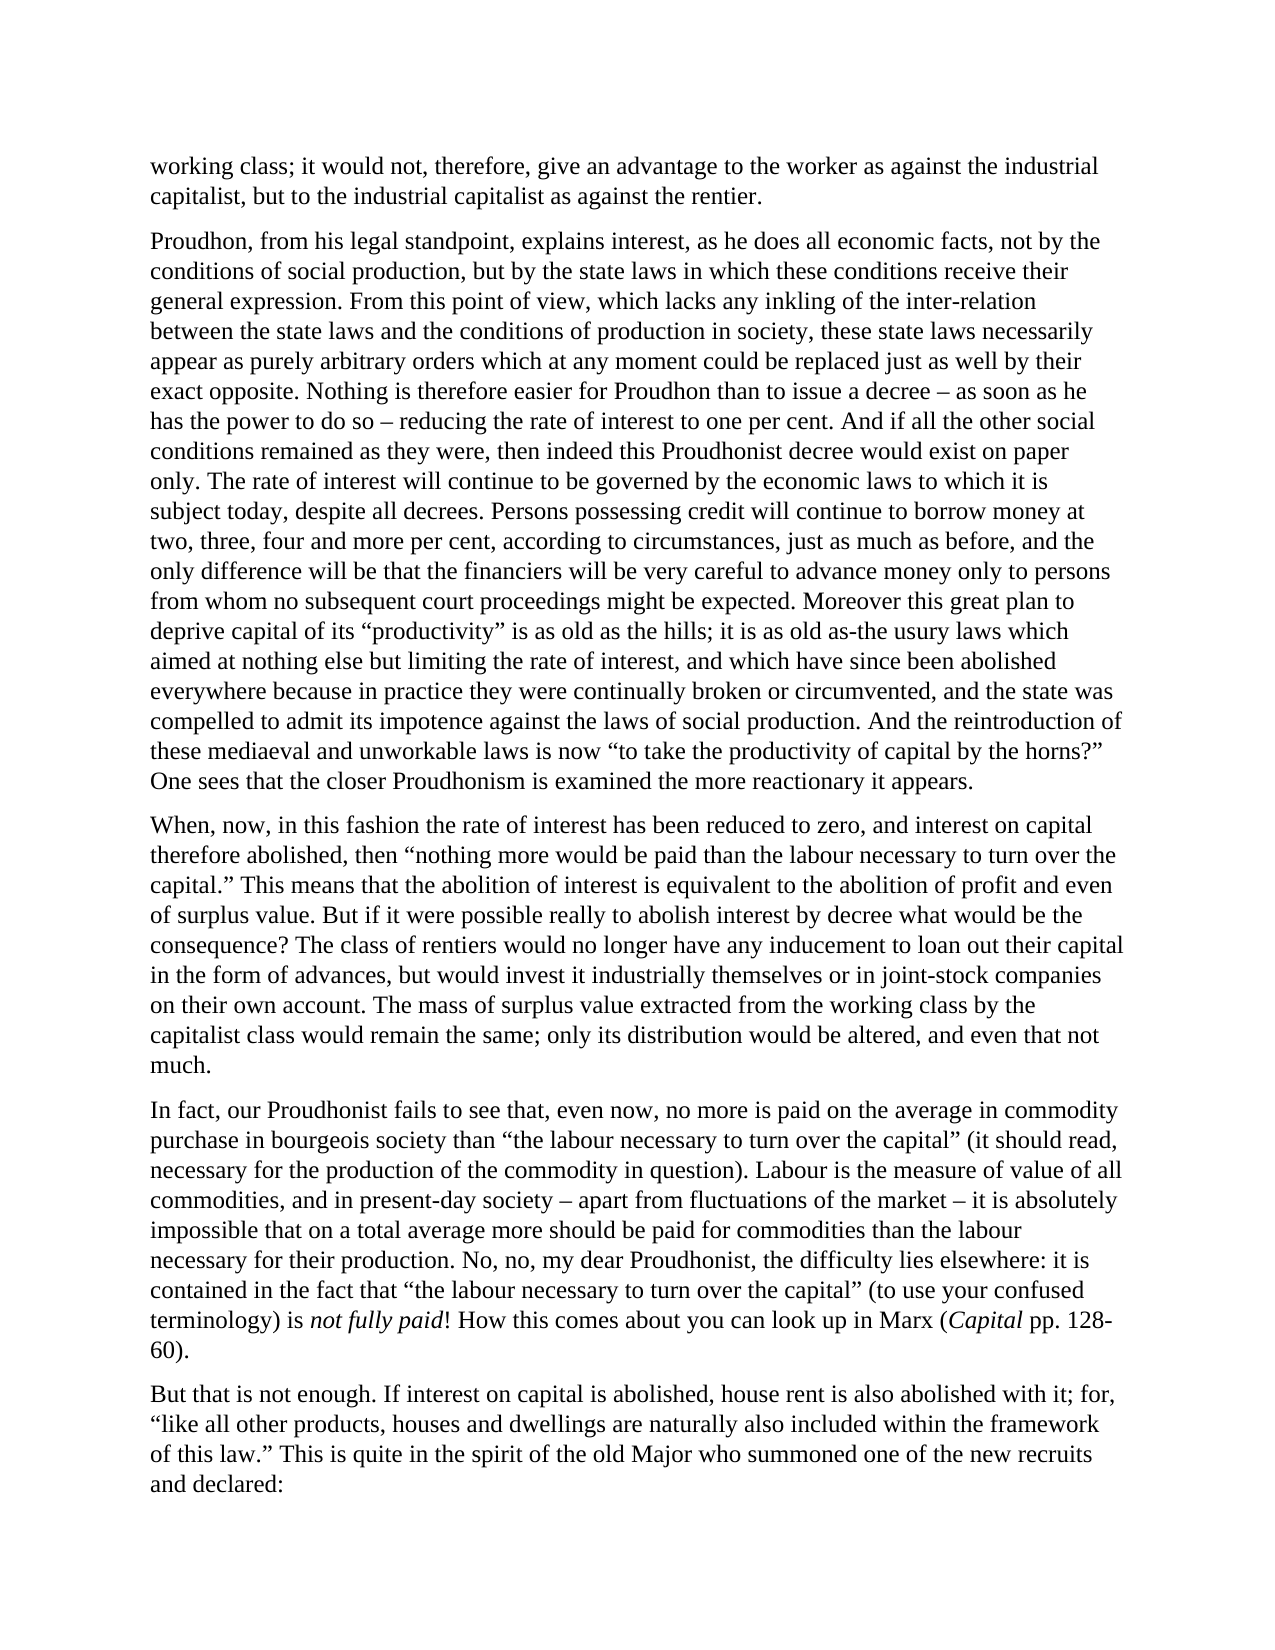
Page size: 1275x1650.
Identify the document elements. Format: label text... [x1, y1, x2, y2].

text When, now, in this fashion the rate of interest has been reduced to zero, and interest on capital therefore abolished, then “nothing more would be paid than the labour necessary to turn over the capital.” This means that the abolition of interest is equivalent to the abolition of profit and even of surplus value. But if it were possible really to abolish interest by decree what would be the consequence? The class of rentiers would no longer have any inducement to loan out their capital in the form of advances, but would invest it industrially themselves or in joint-stock companies on their own account. The mass of surplus value extracted from the working class by the capitalist class would remain the same; only its distribution would be altered, and even that not much. [150, 809, 1125, 1079]
text Proudhon, from his legal standpoint, explains interest, as he does all economic facts, not by the conditions of social production, but by the state laws in which these conditions receive their general expression. From this point of view, which lacks any inkling of the inter-relation between the state laws and the conditions of production in society, these state laws necessarily appear as purely arbitrary orders which at any moment could be replaced just as well by their exact opposite. Nothing is therefore easier for Proudhon than to issue a decree – as soon as he has the power to do so – reducing the rate of interest to one per cent. And if all the other social conditions remained as they were, then indeed this Proudhonist decree would exist on paper only. The rate of interest will continue to be governed by the economic laws to which it is subject today, despite all decrees. Persons possessing credit will continue to borrow money at two, three, four and more per cent, according to circumstances, just as much as before, and the only difference will be that the financiers will be very careful to advance money only to persons from whom no subsequent court proceedings might be expected. Moreover this great plan to deprive capital of its “productivity” is as old as the hills; it is as old as-the usury laws which aimed at nothing else but limiting the rate of interest, and which have since been abolished everywhere because in practice they were continually broken or circumvented, and the state was compelled to admit its impotence against the laws of social production. And the reintroduction of these mediaeval and unworkable laws is now “to take the productivity of capital by the horns?” One sees that the closer Proudhonism is examined the more reactionary it appears. [150, 224, 1125, 794]
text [150, 150, 1125, 210]
text In fact, our Proudhonist fails to see that, even now, no more is paid on the average in commodity purchase in bourgeois society than “the labour necessary to turn over the capital” (it should read, necessary for the production of the commodity in question). Labour is the measure of value of all commodities, and in present-day society – apart from fluctuations of the market – it is absolutely impossible that on a total average more should be paid for commodities than the labour necessary for their production. No, no, my dear Proudhonist, the difficulty lies elsewhere: it is contained in the fact that “the labour necessary to turn over the capital” (to use your confused terminology) is not fully paid! How this comes about you can look up in Marx (Capital pp. 128-60). [150, 1094, 1125, 1364]
text But that is not enough. If interest on capital is abolished, house rent is also abolished with it; for, “like all other products, houses and dwellings are naturally also included within the framework of this law.” This is quite in the spirit of the old Major who summoned one of the new recruits and declared: [150, 1378, 1125, 1498]
